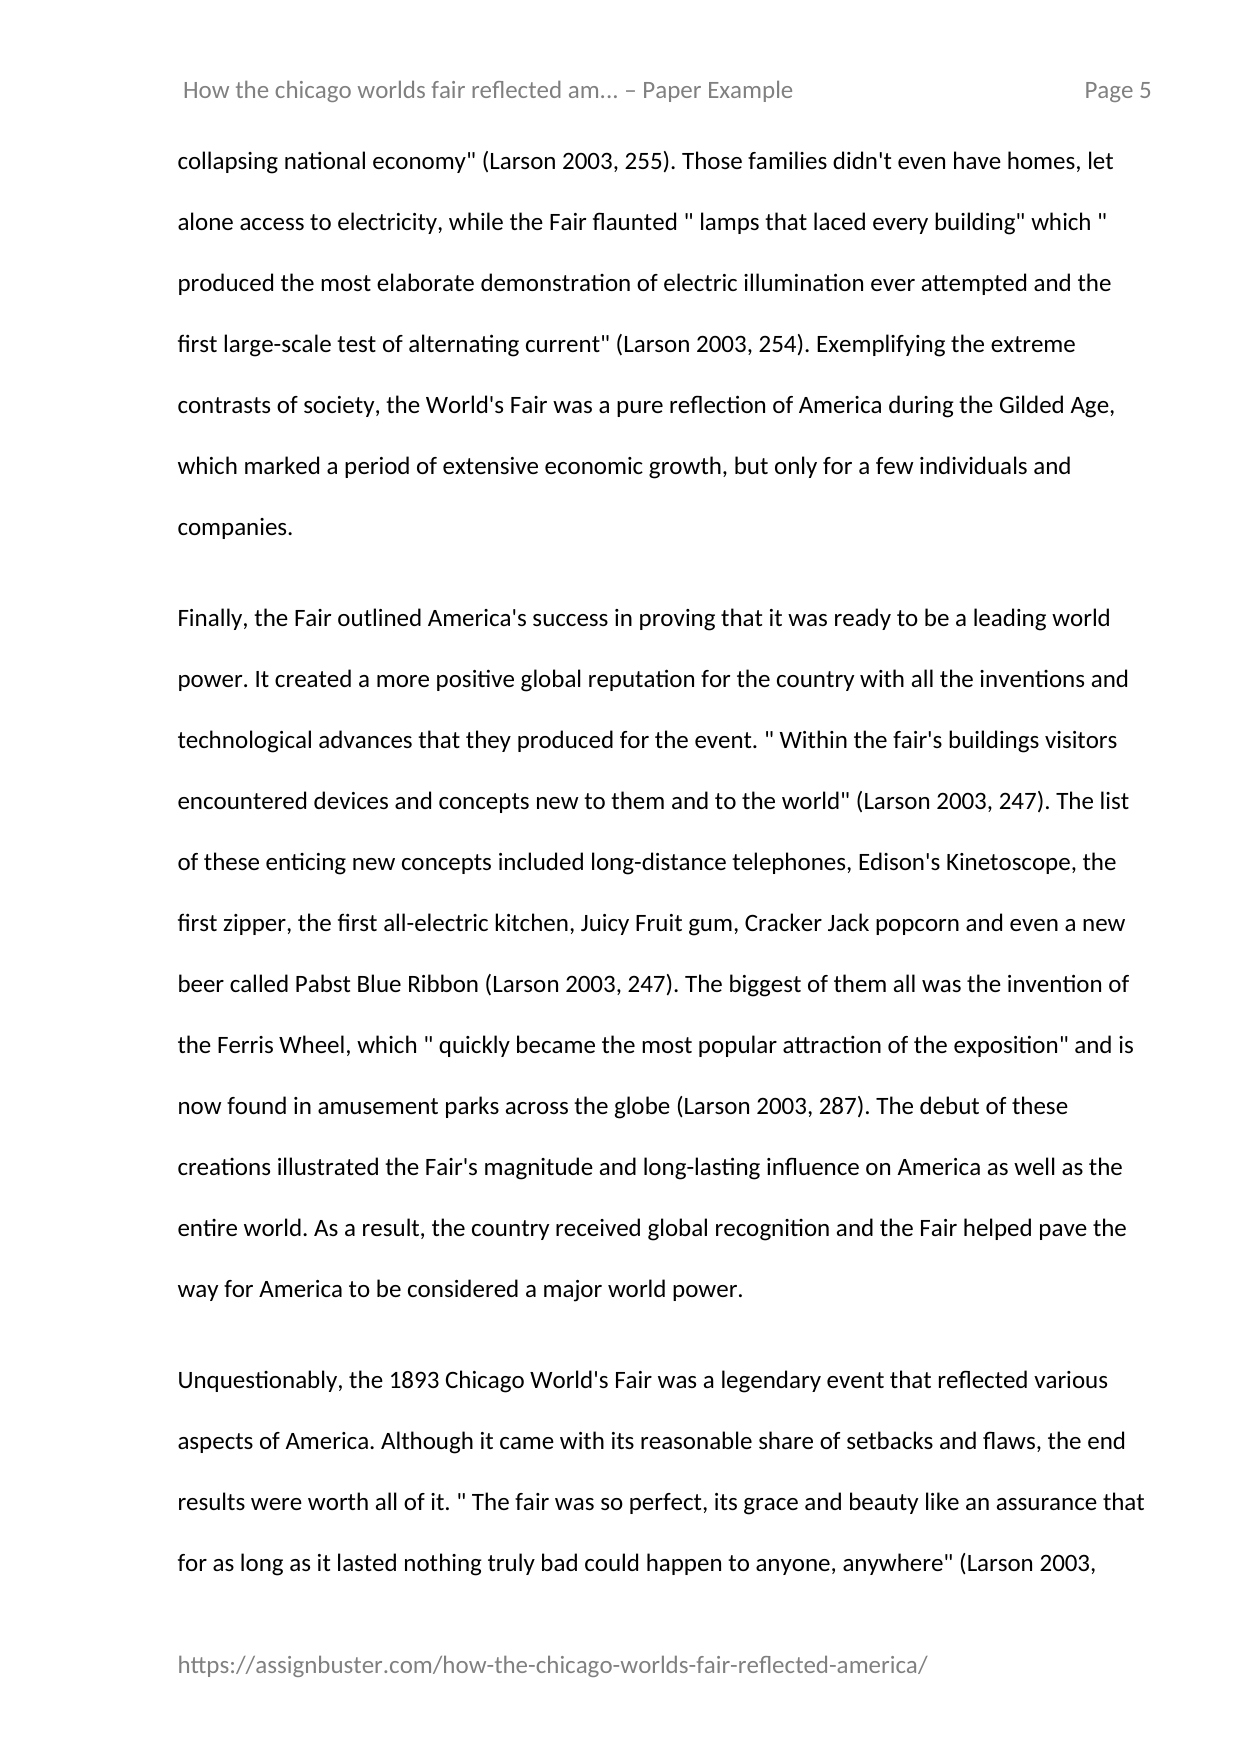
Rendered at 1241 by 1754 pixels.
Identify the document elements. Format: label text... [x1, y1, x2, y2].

text Finally, the Fair outlined America's success in proving that it was ready to be a leading world power. It created a more positive global reputation for the country with all the inventions and technological advances that they produced for the event. " Within the fair's buildings visitors encountered devices and concepts new to them and to the world" (Larson 2003, 247). The list of these enticing new concepts included long-distance telephones, Edison's Kinetoscope, the first zipper, the first all-electric kitchen, Juicy Fruit gum, Cracker Jack popcorn and even a new beer called Pabst Blue Ribbon (Larson 2003, 247). The biggest of them all was the invention of the Ferris Wheel, which " quickly became the most popular attraction of the exposition" and is now found in amusement parks across the globe (Larson 2003, 287). The debut of these creations illustrated the Fair's magnitude and long-lasting influence on America as well as the entire world. As a result, the country received global recognition and the Fair helped pave the way for America to be considered a major world power. [177, 602, 1152, 1304]
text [177, 145, 1152, 542]
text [177, 1364, 1152, 1577]
